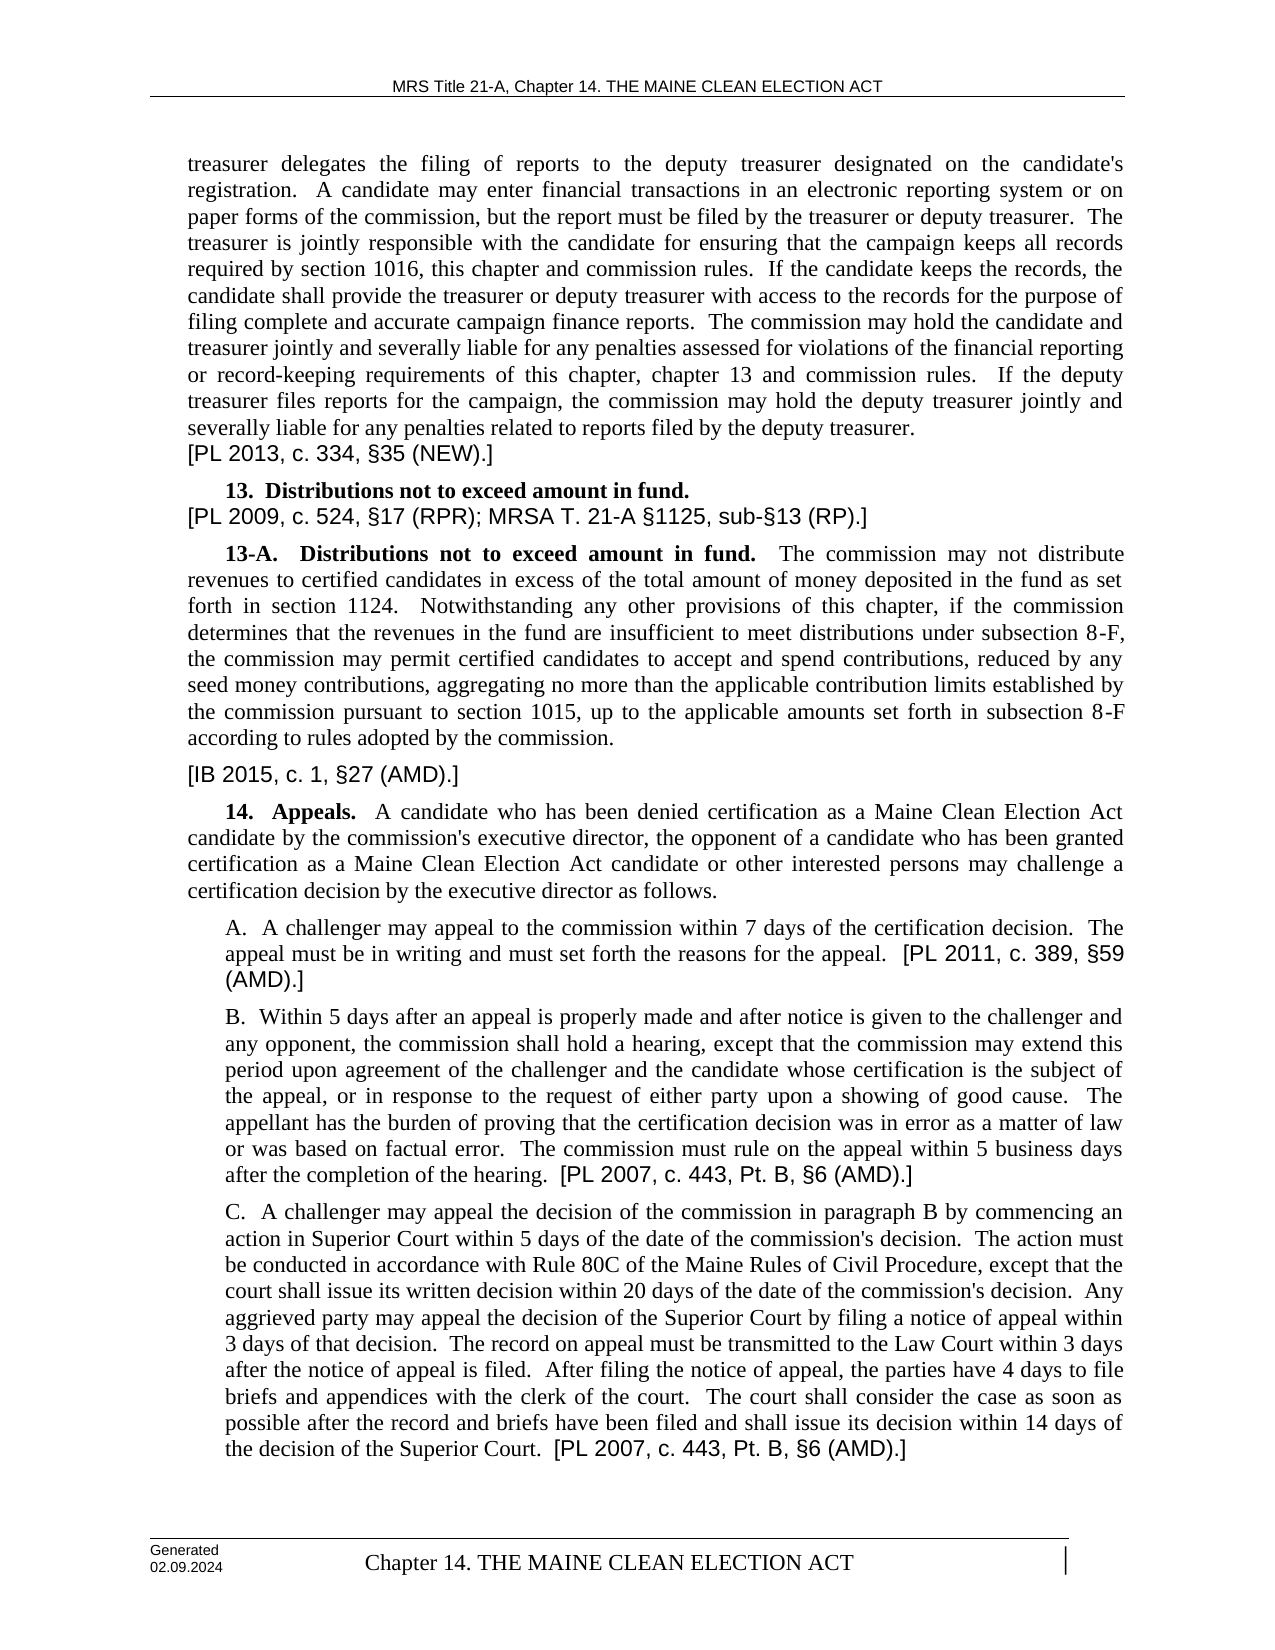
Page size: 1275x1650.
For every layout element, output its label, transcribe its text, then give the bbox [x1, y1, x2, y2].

text 14. Appeals. A candidate who has been denied certification as a Maine Clean Election Act candidate by the commission's executive director, the opponent of a candidate who has been granted certification as a Maine Clean Election Act candidate or other interested persons may challenge a certification decision by the executive director as follows. [187, 798, 1125, 903]
text B. Within 5 days after an appeal is properly made and after notice is given to the challenger and any opponent, the commission shall hold a hearing, except that the commission may extend this period upon agreement of the challenger and the candidate whose certification is the subject of the appeal, or in response to the request of either party upon a showing of good cause. The appellant has the burden of proving that the certification decision was in error as a matter of law or was based on factual error. The commission must rule on the appeal within 5 business days after the completion of the hearing. [PL 2007, c. 443, Pt. B, §6 (AMD).] [225, 1003, 1125, 1188]
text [187, 150, 1125, 440]
text A. A challenger may appeal to the commission within 7 days of the certification decision. The appeal must be in writing and must set forth the reasons for the appeal. [PL 2011, c. 389, §59 (AMD).] [225, 914, 1125, 993]
text [PL 2009, c. 524, §17 (RPR); MRSA T. 21-A §1125, sub-§13 (RP).] [187, 503, 1125, 529]
text C. A challenger may appeal the decision of the commission in paragraph B by commencing an action in Superior Court within 5 days of the date of the commission's decision. The action must be conducted in accordance with Rule 80C of the Maine Rules of Civil Procedure, except that the court shall issue its written decision within 20 days of the date of the commission's decision. Any aggrieved party may appeal the decision of the Superior Court by filing a notice of appeal within 3 days of that decision. The record on appeal must be transmitted to the Law Court within 3 days after the notice of appeal is filed. After filing the notice of appeal, the parties have 4 days to file briefs and appendices with the clerk of the court. The court shall consider the case as soon as possible after the record and briefs have been filed and shall issue its decision within 14 days of the decision of the Superior Court. [PL 2007, c. 443, Pt. B, §6 (AMD).] [225, 1198, 1125, 1462]
text [PL 2013, c. 334, §35 (NEW).] [187, 440, 1125, 466]
text [IB 2015, c. 1, §27 (AMD).] [187, 761, 1125, 787]
text 13-A. Distributions not to exceed amount in fund. The commission may not distribute revenues to certified candidates in excess of the total amount of money deposited in the fund as set forth in section 1124. Notwithstanding any other provisions of this chapter, if the commission determines that the revenues in the fund are insufficient to meet distributions under subsection 8‑F, the commission may permit certified candidates to accept and spend contributions, reduced by any seed money contributions, aggregating no more than the applicable contribution limits established by the commission pursuant to section 1015, up to the applicable amounts set forth in subsection 8‑F according to rules adopted by the commission. [187, 540, 1125, 751]
text 13. Distributions not to exceed amount in fund. [187, 477, 1125, 503]
